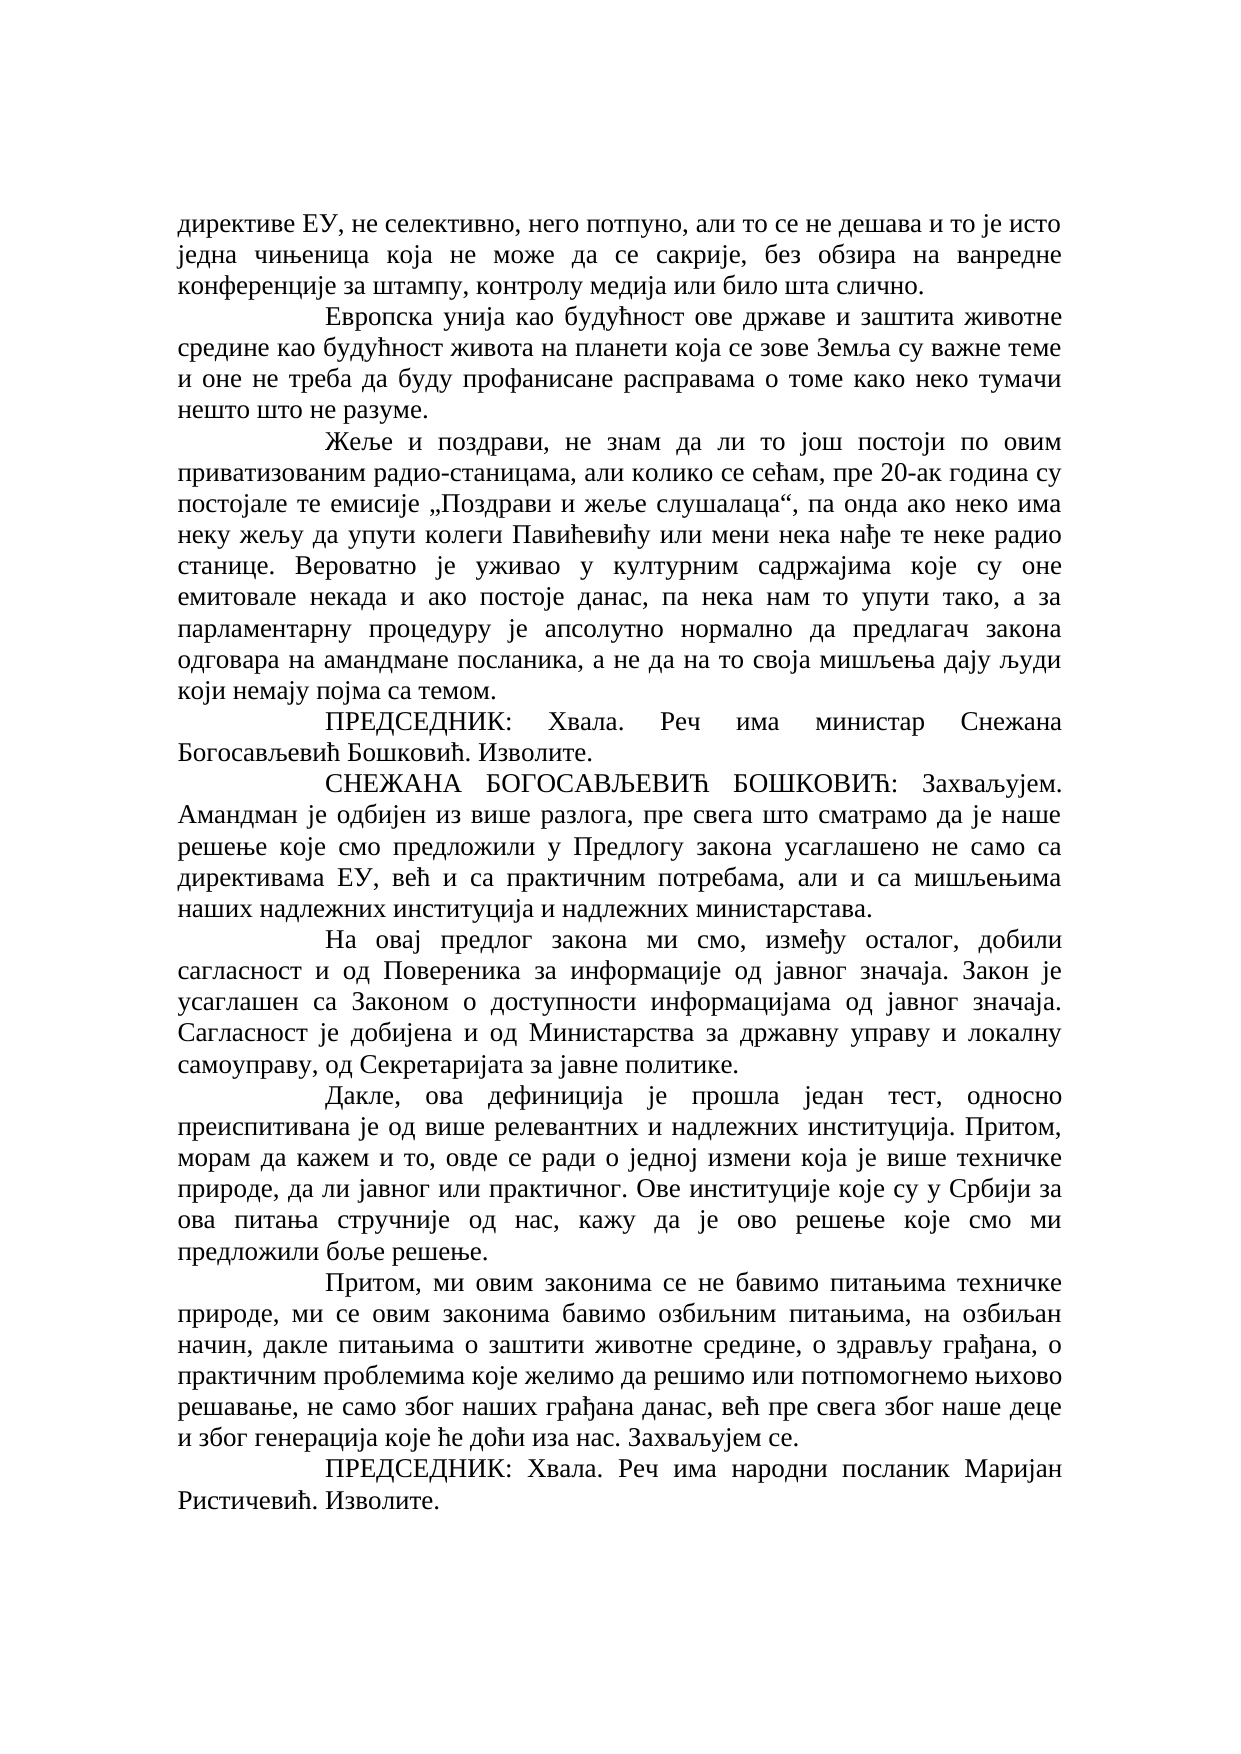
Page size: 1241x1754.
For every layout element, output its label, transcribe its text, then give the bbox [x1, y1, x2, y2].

text Европска унија као будућност ове државе и заштита животне средине као будућност живота на планети која се зове Земља су важне теме и оне не треба да буду профанисане расправама о томе како неко тумачи нешто што не разуме. [177, 300, 1063, 425]
text СНЕЖАНА БОГОСАВЉЕВИЋ БОШКОВИЋ: Захваљујем. Амандман је одбијен из више разлога, пре свега што сматрамо да је наше решење које смо предложили у Предлогу закона усаглашено не само са директивама ЕУ, већ и са практичним потребама, али и са мишљењима наших надлежних институција и надлежних министарстава. [177, 767, 1063, 923]
text ПРЕДСЕДНИК: Хвала. Реч има народни посланик Маријан Ристичевић. Изволите. [177, 1453, 1063, 1515]
text Жеље и поздрави, не знам да ли то још постоји по овим приватизованим радио-станицама, али колико се сећам, пре 20-ак година су постојале те емисије „Поздрави и жеље слушалаца“, па онда ако неко има неку жељу да упути колеги Павићевићу или мени нека нађе те неке радио станице. Вероватно је уживао у културним садржајима које су оне емитовале некада и ако постоје данас, па нека нам то упути тако, а за парламентарну процедуру је апсолутно нормално да предлагач закона одговара на амандмане посланика, а не да на то своја мишљења дају људи који немају појма са темом. [177, 425, 1063, 705]
text ПРЕДСЕДНИК: Хвала. Реч има министар Снежана Богосављевић Бошковић. Изволите. [177, 705, 1063, 767]
text Притом, ми овим законима се не бавимо питањима техничке природе, ми се овим законима бавимо озбиљним питањима, на озбиљан начин, дакле питањима о заштити животне средине, о здрављу грађана, о практичним проблемима које желимо да решимо или потпомогнемо њихово решавање, не само због наших грађана данас, већ пре свега због наше деце и због генерација које ће доћи иза нас. Захваљујем се. [177, 1266, 1063, 1453]
text Дакле, ова дефиниција је прошла један тест, односно преиспитивана је од више релевантних и надлежних институција. Притом, морам да кажем и то, овде се ради о једној измени која је више техничке природе, да ли јавног или практичног. Ове институције које су у Србији за ова питања стручније од нас, кажу да је ово решење које смо ми предложили боље решење. [177, 1079, 1063, 1266]
text На овај предлог закона ми смо, између осталог, добили сагласност и од Повереника за информације од јавног значаја. Закон је усаглашен са Законом о доступности информацијама од јавног значаја. Сагласност је добијена и од Министарства за државну управу и локалну самоуправу, од Секретаријата за јавне политике. [177, 923, 1063, 1079]
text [177, 207, 1063, 300]
